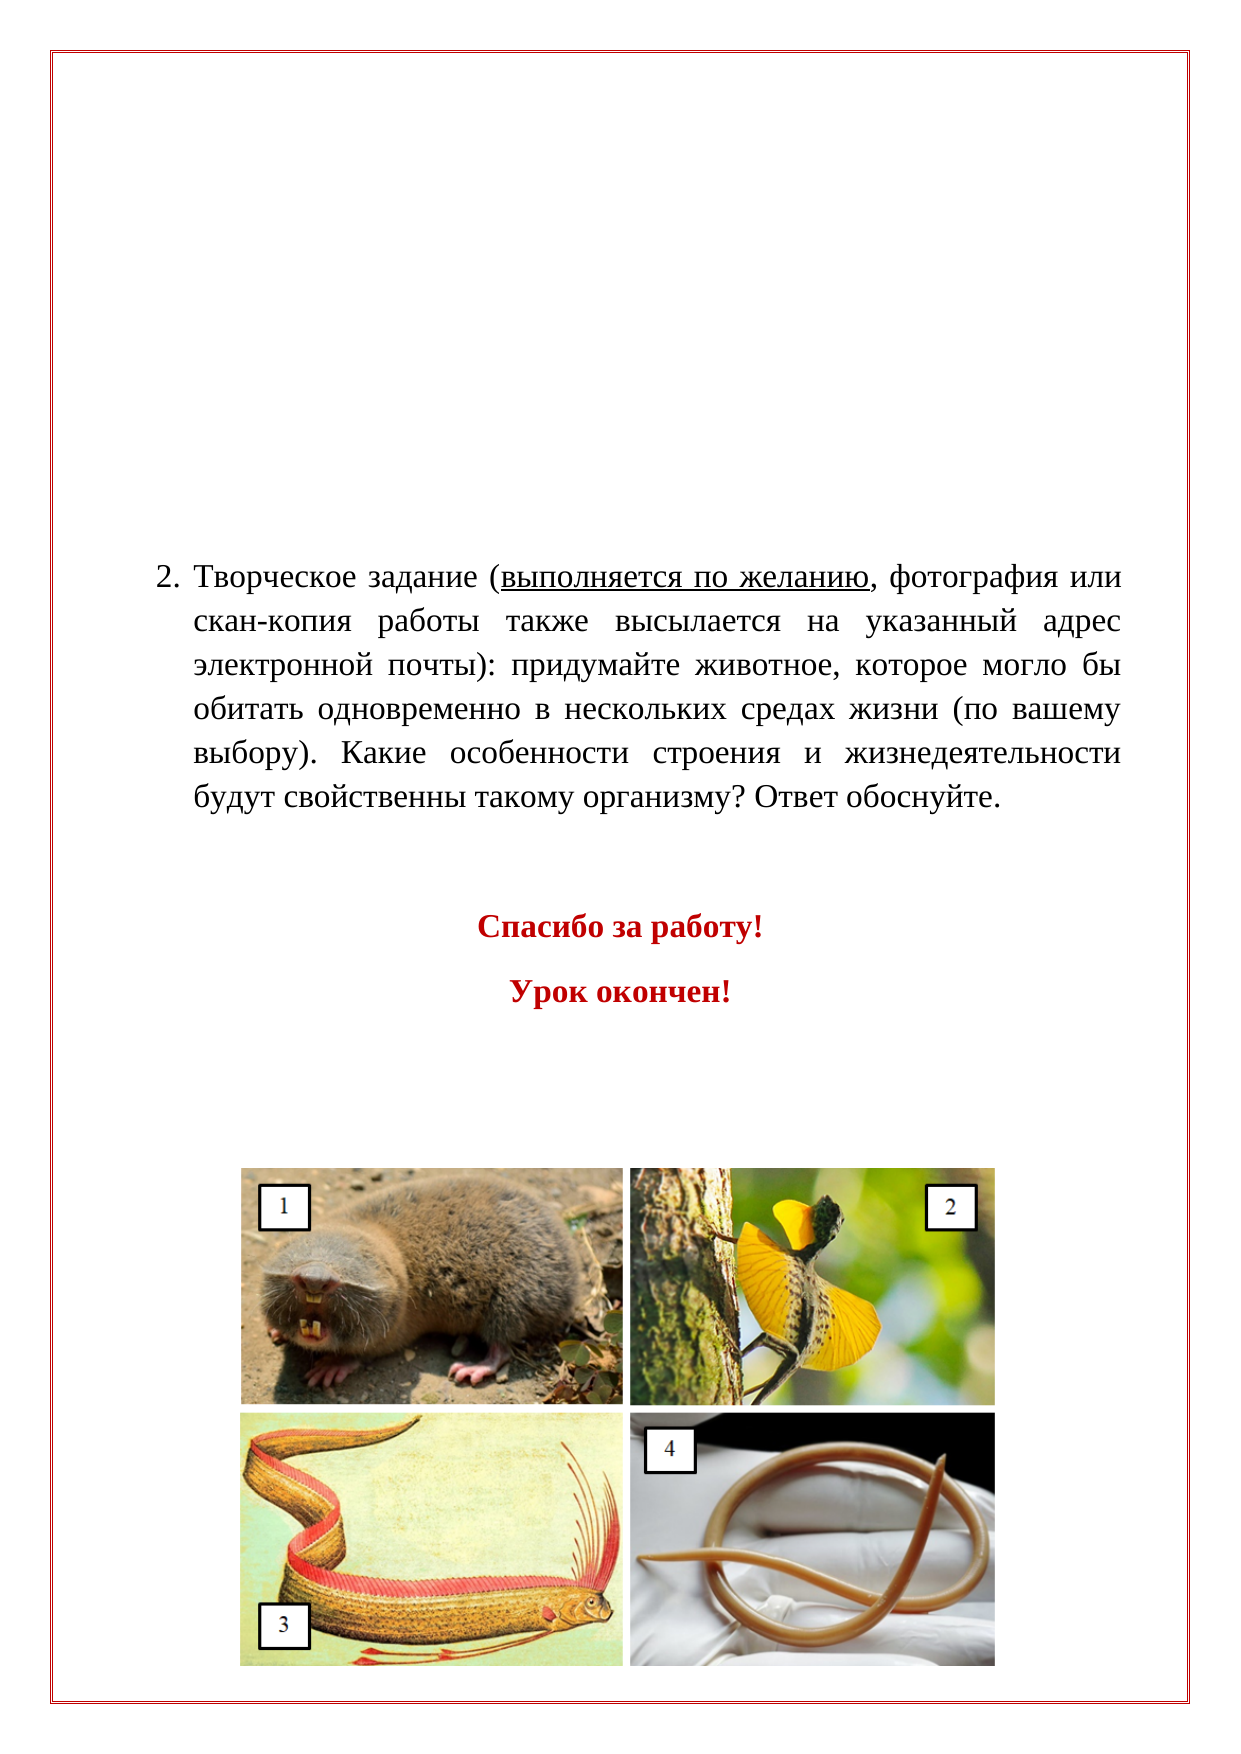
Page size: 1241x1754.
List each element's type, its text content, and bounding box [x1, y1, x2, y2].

list Творческое задание (выполняется по желанию, фотография или скан-копия работы также высылается на указанный адрес электронной почты): придумайте животное, которое могло бы обитать одновременно в нескольких средах жизни (по вашему выбору). Какие особенности строения и жизнедеятельности будут свойственны такому организму? Ответ обоснуйте. [156, 556, 1122, 815]
text Урок окончен! [118, 971, 1122, 1010]
text Спасибо за работу! [118, 906, 1122, 945]
picture [236, 1168, 1002, 1666]
